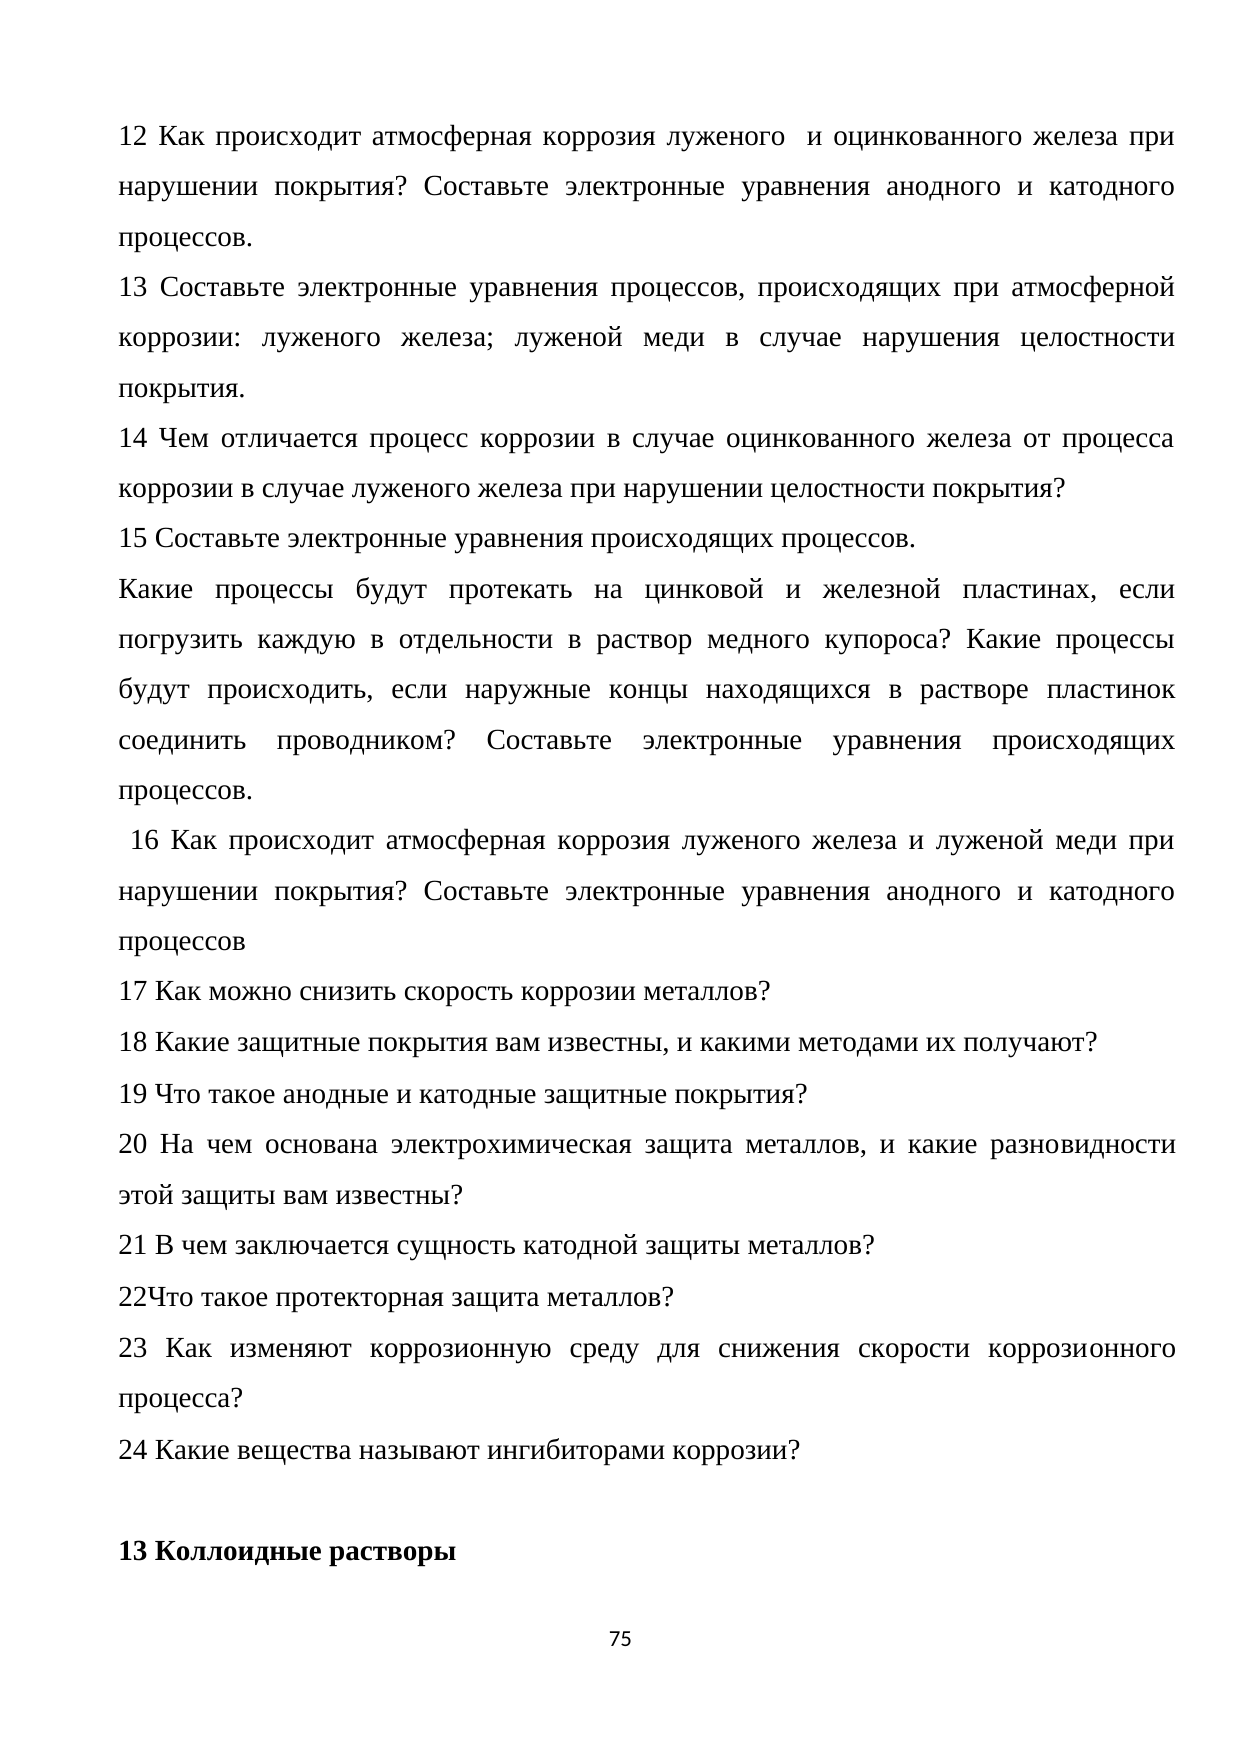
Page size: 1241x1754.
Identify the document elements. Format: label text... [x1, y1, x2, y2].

text 23 Как изменяют коррозионную среду для снижения скорости коррозионного процесса? [118, 1330, 1176, 1414]
text 18 Какие защитные покрытия вам известны, и какими методами их получают? [118, 1024, 1176, 1057]
text 22Что такое протекторная защита металлов? [118, 1279, 1176, 1313]
text 21 В чем заключается сущность катодной защиты металлов? [118, 1227, 1176, 1261]
text 12 Как происходит атмосферная коррозия луженого и оцинкованного железа при нарушении покрытия? Составьте электронные уравнения анодного и катодного процессов. [118, 118, 1176, 252]
text Какие процессы будут протекать на цинковой и железной пластинах, если погрузить каждую в отдельности в раствор медного купороса? Какие процессы будут происходить, если наружные концы находящихся в растворе пластинок соединить проводником? Составьте электронные уравнения происходящих процессов. [118, 571, 1176, 806]
text 15 Составьте электронные уравнения происходящих процессов. [118, 521, 1176, 554]
text 20 На чем основана электрохимическая защита металлов, и какие разновидности этой защиты вам известны? [118, 1126, 1176, 1210]
text 16 Как происходит атмосферная коррозия луженого железа и луженой меди при нарушении покрытия? Составьте электронные уравнения анодного и катодного процессов [118, 822, 1176, 957]
text 13 Составьте электронные уравнения процессов, происходящих при атмосферной коррозии: луженого железа; луженой меди в случае нарушения целостности покрытия. [118, 269, 1176, 403]
text 14 Чем отличается процесс коррозии в случае оцинкованного железа от процесса коррозии в случае луженого железа при нарушении целостности покрытия? [118, 420, 1176, 504]
text 13 Коллоидные растворы [118, 1533, 1176, 1567]
text 17 Как можно снизить скорость коррозии металлов? [118, 973, 1176, 1007]
text 24 Какие вещества называют ингибиторами коррозии? [118, 1432, 1176, 1466]
text 19 Что такое анодные и катодные защитные покрытия? [118, 1076, 1176, 1110]
